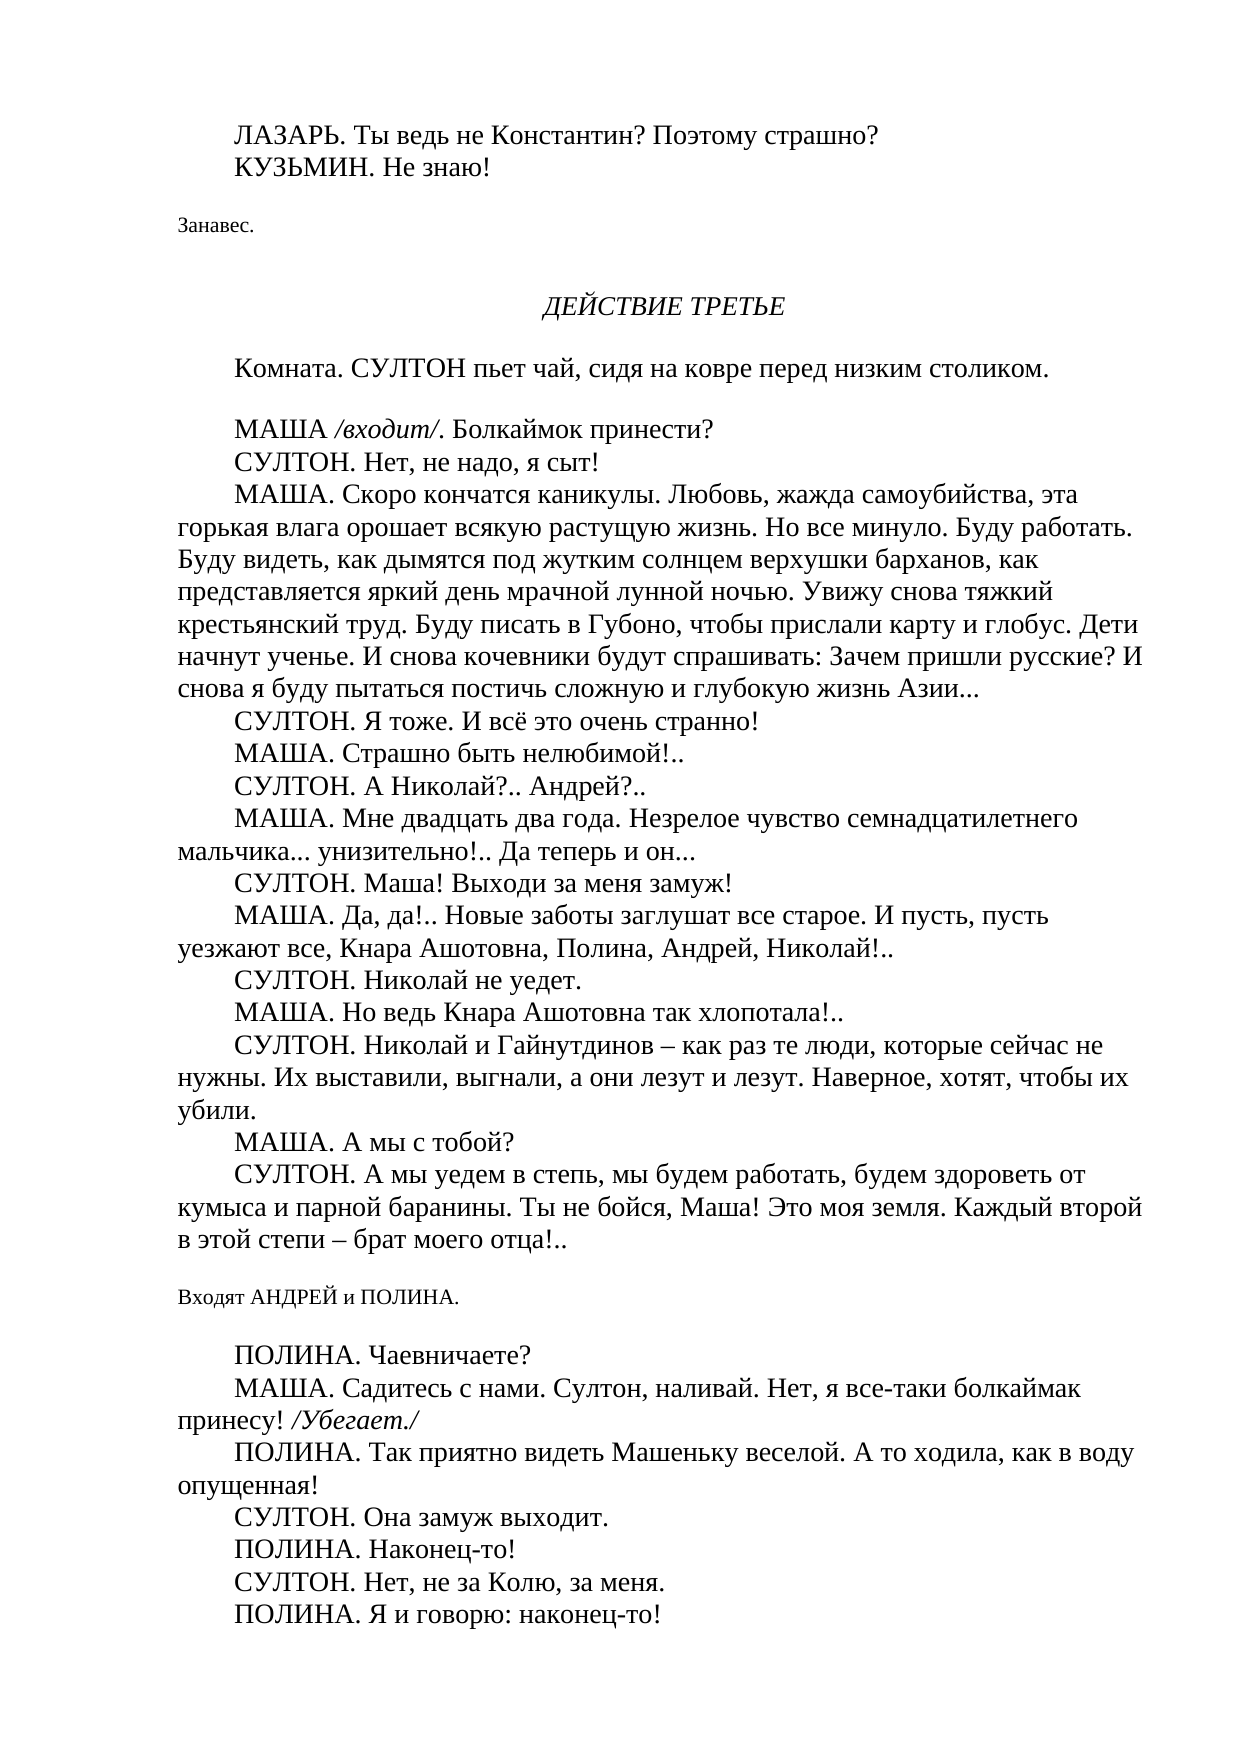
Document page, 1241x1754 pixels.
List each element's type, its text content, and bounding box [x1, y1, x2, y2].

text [177, 1338, 1152, 1630]
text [177, 118, 1152, 183]
text Входят АНДРЕЙ и ПОЛИНА. [177, 1284, 1152, 1309]
text Комната. СУЛТОН пьет чай, сидя на ковре перед низким столиком. [177, 351, 1152, 383]
text Занавес. [177, 212, 1152, 237]
text МАША /входит/. Болкаймок принести? СУЛТОН. Нет, не надо, я сыт! МАША. Скоро кончатся каникулы. Любовь, жажда самоубийства, эта горькая влага орошает всякую растущую жизнь. Но все минуло. Буду работать. Буду видеть, как дымятся под жутким солнцем верхушки барханов, как представляется яркий день мрачной лунной ночью. Увижу снова тяжкий крестьянский труд. Буду писать в Губоно, чтобы прислали карту и глобус. Дети начнут ученье. И снова кочевники будут спрашивать: Зачем пришли русские? И снова я буду пытаться постичь сложную и глубокую жизнь Азии... СУЛТОН. Я тоже. И всё это очень странно! МАША. Страшно быть нелюбимой!.. СУЛТОН. А Николай?.. Андрей?.. МАША. Мне двадцать два года. Незрелое чувство семнадцатилетнего мальчика... унизительно!.. Да теперь и он... СУЛТОН. Маша! Выходи за меня замуж! МАША. Да, да!.. Новые заботы заглушат все старое. И пусть, пусть уезжают все, Кнара Ашотовна, Полина, Андрей, Николай!.. СУЛТОН. Николай не уедет. МАША. Но ведь Кнара Ашотовна так хлопотала!.. СУЛТОН. Николай и Гайнутдинов – как раз те люди, которые сейчас не нужны. Их выставили, выгнали, а они лезут и лезут. Наверное, хотят, чтобы их убили. МАША. А мы с тобой? СУЛТОН. А мы уедем в степь, мы будем работать, будем здороветь от кумыса и парной баранины. Ты не бойся, Маша! Это моя земля. Каждый второй в этой степи – брат моего отца!.. [177, 412, 1152, 1255]
text ДЕЙСТВИЕ ТРЕТЬЕ [177, 291, 1152, 322]
